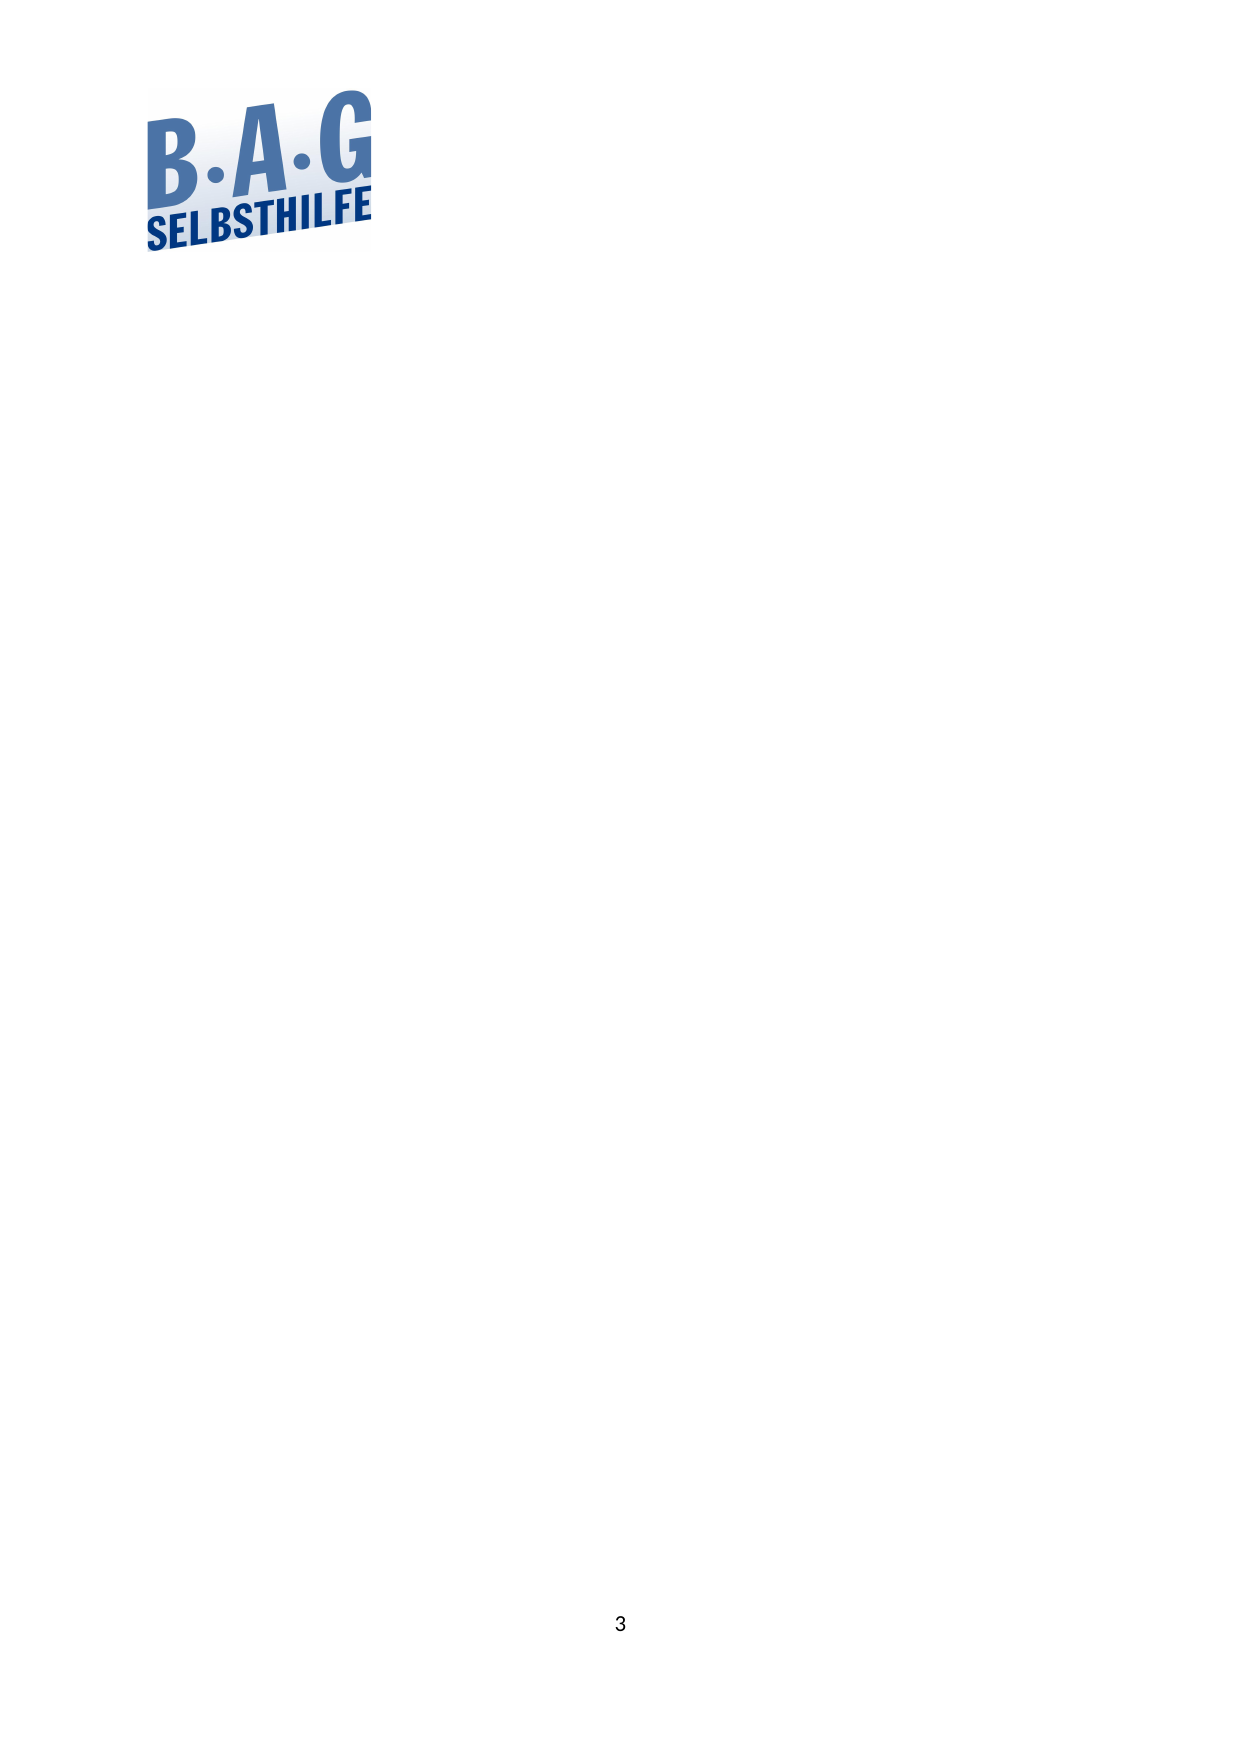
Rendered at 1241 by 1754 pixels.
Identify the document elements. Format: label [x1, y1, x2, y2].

picture [147, 88, 372, 252]
